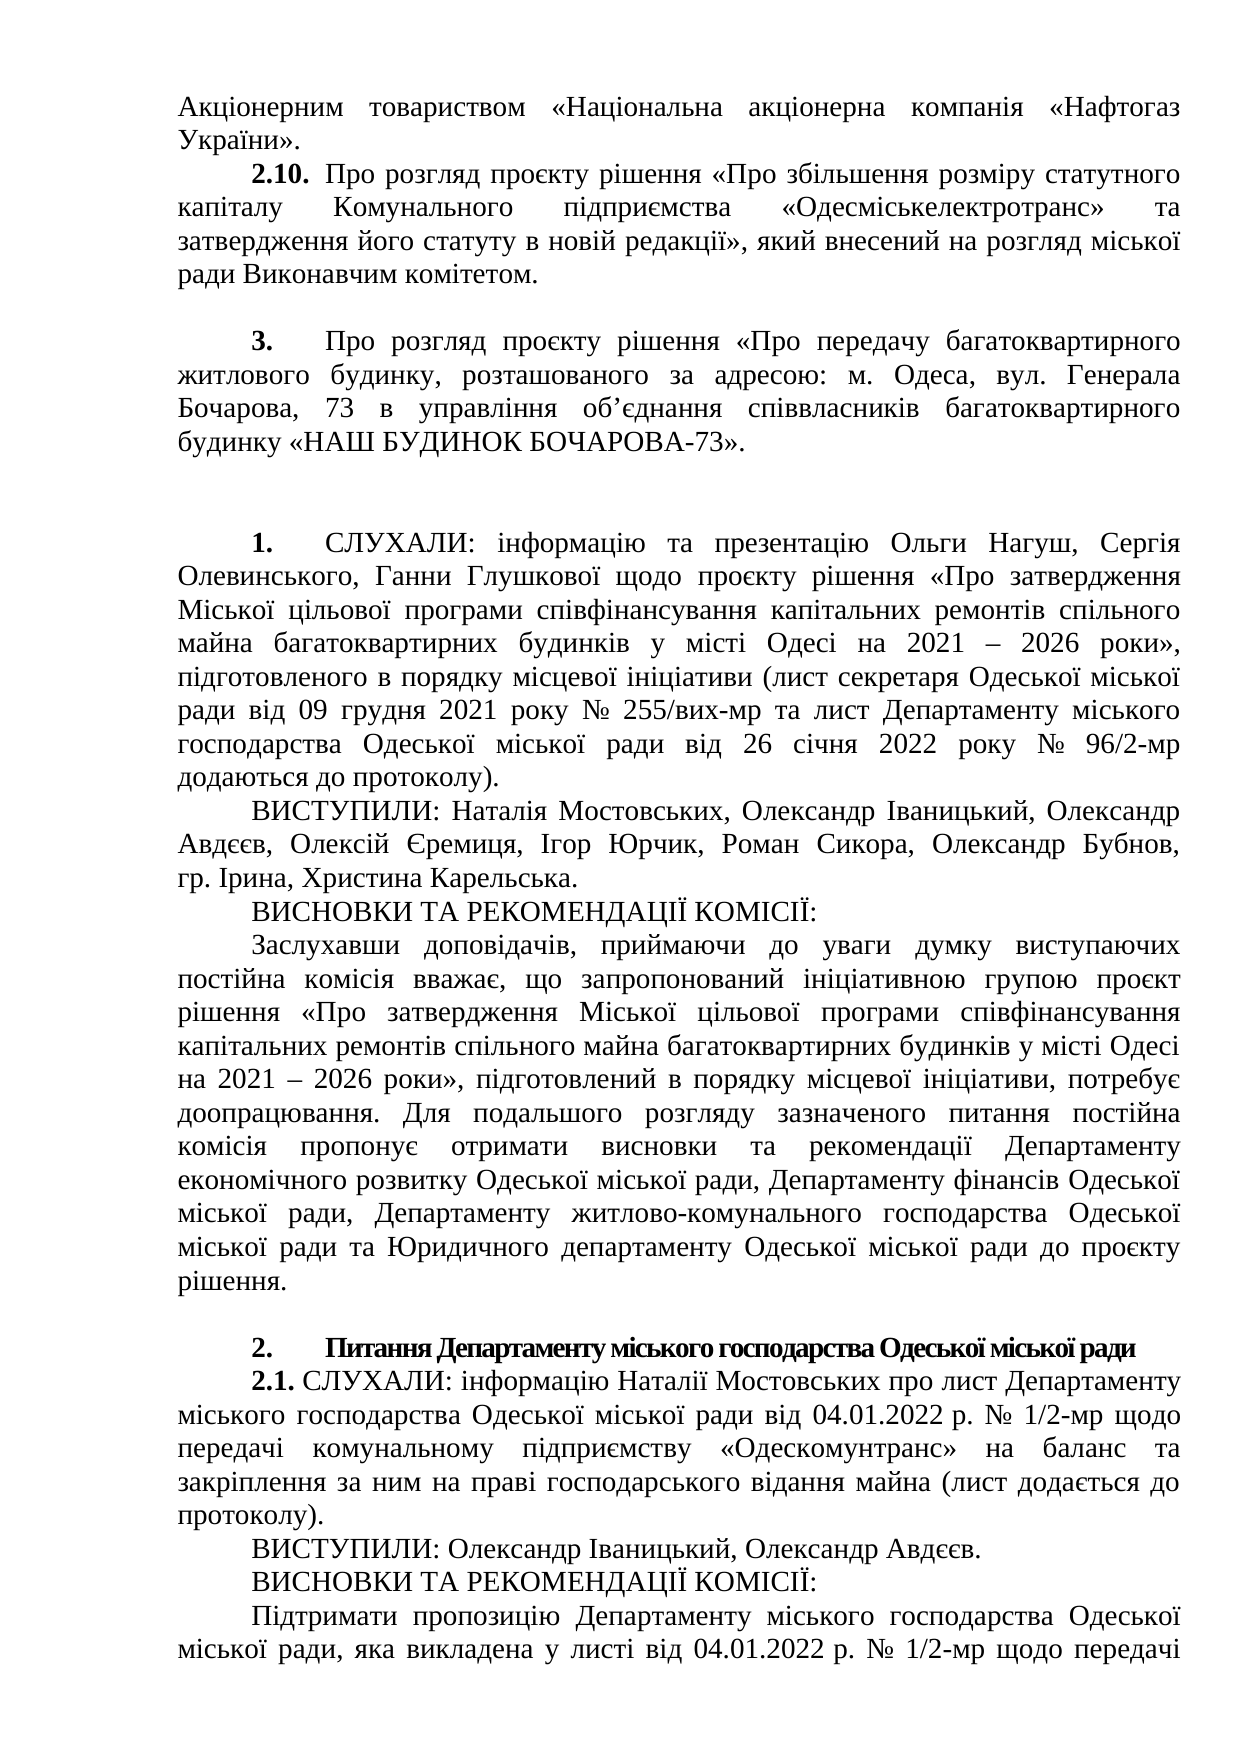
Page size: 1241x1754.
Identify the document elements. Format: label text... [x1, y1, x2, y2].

text 2.10. Про розгляд проєкту рішення «Про збільшення розміру статутного капіталу Комунального підприємства «Одесміськелектротранс» та затвердження його статуту в новій редакції», який внесений на розгляд міської ради Виконавчим комітетом. [177, 156, 1181, 290]
text ВИСТУПИЛИ: Наталія Мостовських, Олександр Іваницький, Олександр Авдєєв, Олексій Єремиця, Ігор Юрчик, Роман Сикора, Олександр Бубнов, гр. Ірина, Христина Карельська. [177, 793, 1181, 894]
text 2.1. СЛУХАЛИ: інформацію Наталії Мостовських про лист Департаменту міського господарства Одеської міської ради від 04.01.2022 р. № 1/2-мр щодо передачі комунальному підприємству «Одескомунтранс» на баланс та закріплення за ним на праві господарського відання майна (лист додається до протоколу). [177, 1363, 1181, 1531]
text 3. Про розгляд проєкту рішення «Про передачу багатоквартирного житлового будинку, розташованого за адресою: м. Одеса, вул. Генерала Бочарова, 73 в управління об’єднання співвласників багатоквартирного будинку «НАШ БУДИНОК БОЧАРОВА-73». [177, 323, 1181, 458]
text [177, 89, 1181, 156]
text ВИСТУПИЛИ: Олександр Іваницький, Олександр Авдєєв. [177, 1531, 1181, 1564]
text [177, 1598, 1181, 1665]
text 1. СЛУХАЛИ: інформацію та презентацію Ольги Нагуш, Сергія Олевинського, Ганни Глушкової щодо проєкту рішення «Про затвердження Міської цільової програми співфінансування капітальних ремонтів спільного майна багатоквартирних будинків у місті Одесі на 2021 – 2026 роки», підготовленого в порядку місцевої ініціативи (лист секретаря Одеської міської ради від 09 грудня 2021 року № 255/вих-мр та лист Департаменту міського господарства Одеської міської ради від 26 січня 2022 року № 96/2-мр додаються до протоколу). [177, 525, 1181, 793]
text ВИСНОВКИ ТА РЕКОМЕНДАЦІЇ КОМІСІЇ: [177, 894, 1181, 927]
text 2. Питання Департаменту міського господарства Одеської міської ради [177, 1330, 1181, 1363]
text ВИСНОВКИ ТА РЕКОМЕНДАЦІЇ КОМІСІЇ: [177, 1564, 1181, 1598]
text Заслухавши доповідачів, приймаючи до уваги думку виступаючих постійна комісія вважає, що запропонований ініціативною групою проєкт рішення «Про затвердження Міської цільової програми співфінансування капітальних ремонтів спільного майна багатоквартирних будинків у місті Одесі на 2021 – 2026 роки», підготовлений в порядку місцевої ініціативи, потребує доопрацювання. Для подальшого розгляду зазначеного питання постійна комісія пропонує отримати висновки та рекомендації Департаменту економічного розвитку Одеської міської ради, Департаменту фінансів Одеської міської ради, Департаменту житлово-комунального господарства Одеської міської ради та Юридичного департаменту Одеської міської ради до проєкту рішення. [177, 927, 1181, 1296]
